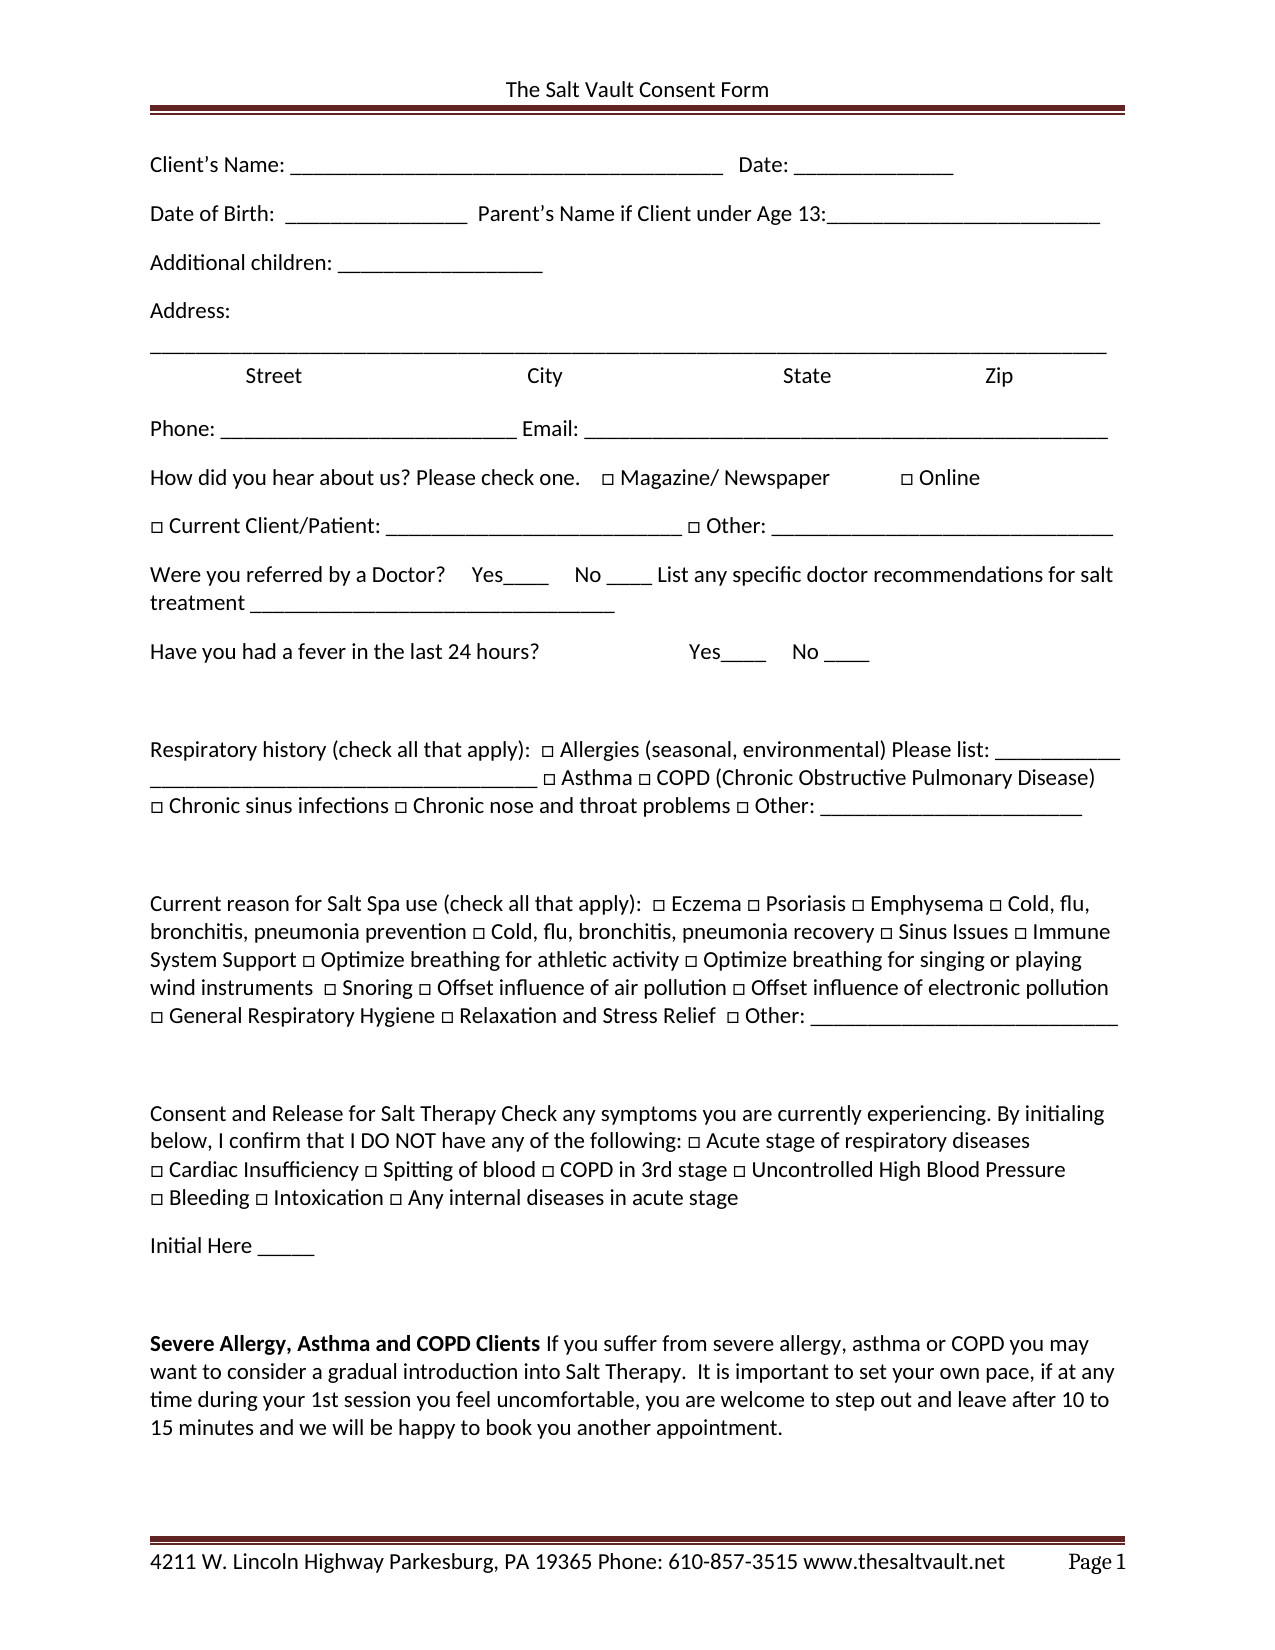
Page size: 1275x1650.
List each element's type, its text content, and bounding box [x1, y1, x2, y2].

text Current reason for Salt Spa use (check all that apply): □ Eczema □ Psoriasis □ Emphysema □ Cold, flu, bronchitis, pneumonia prevention □ Cold, flu, bronchitis, pneumonia recovery □ Sinus Issues □ Immune System Support □ Optimize breathing for athletic activity □ Optimize breathing for singing or playing wind instruments □ Snoring □ Offset influence of air pollution □ Offset influence of electronic pollution □ General Respiratory Hygiene □ Relaxation and Stress Relief □ Other: ___________________________ [150, 889, 1125, 1029]
text Address: ____________________________________________________________________________________ Street City State Zip [150, 297, 1125, 389]
text Initial Here _____ [150, 1232, 1125, 1259]
text Have you had a fever in the last 24 hours? Yes____ No ____ [150, 637, 1125, 665]
text Date of Birth: ________________ Parent’s Name if Client under Age 13:________________________ [150, 199, 1125, 227]
text Severe Allergy, Asthma and COPD Clients If you suffer from severe allergy, asthma or COPD you may want to consider a gradual introduction into Salt Therapy. It is important to set your own pace, if at any time during your 1st session you feel uncomfortable, you are welcome to step out and leave after 10 to 15 minutes and we will be happy to book you another appointment. [150, 1329, 1125, 1441]
text □ Current Client/Patient: __________________________ □ Other: ______________________________ [150, 512, 1125, 540]
text Phone: __________________________ Email: ______________________________________________ [150, 414, 1125, 442]
text Respiratory history (check all that apply): □ Allergies (seasonal, environmental) Please list: ___________ __________________________________ □ Asthma □ COPD (Chronic Obstructive Pulmonary Disease) □ Chronic sinus infections □ Chronic nose and throat problems □ Other: _______________________ [150, 735, 1125, 819]
text Client’s Name: ______________________________________ Date: ______________ [150, 150, 1125, 178]
text Were you referred by a Doctor? Yes____ No ____ List any specific doctor recommendations for salt treatment ________________________________ [150, 561, 1125, 617]
text Consent and Release for Salt Therapy Check any symptoms you are currently experiencing. By initialing below, I confirm that I DO NOT have any of the following: □ Acute stage of respiratory diseases □ Cardiac Insufficiency □ Spitting of blood □ COPD in 3rd stage □ Uncontrolled High Blood Pressure □ Bleeding □ Intoxication □ Any internal diseases in acute stage [150, 1099, 1125, 1211]
text Additional children: __________________ [150, 248, 1125, 276]
text How did you hear about us? Please check one. □ Magazine/ Newspaper □ Online [150, 463, 1125, 491]
